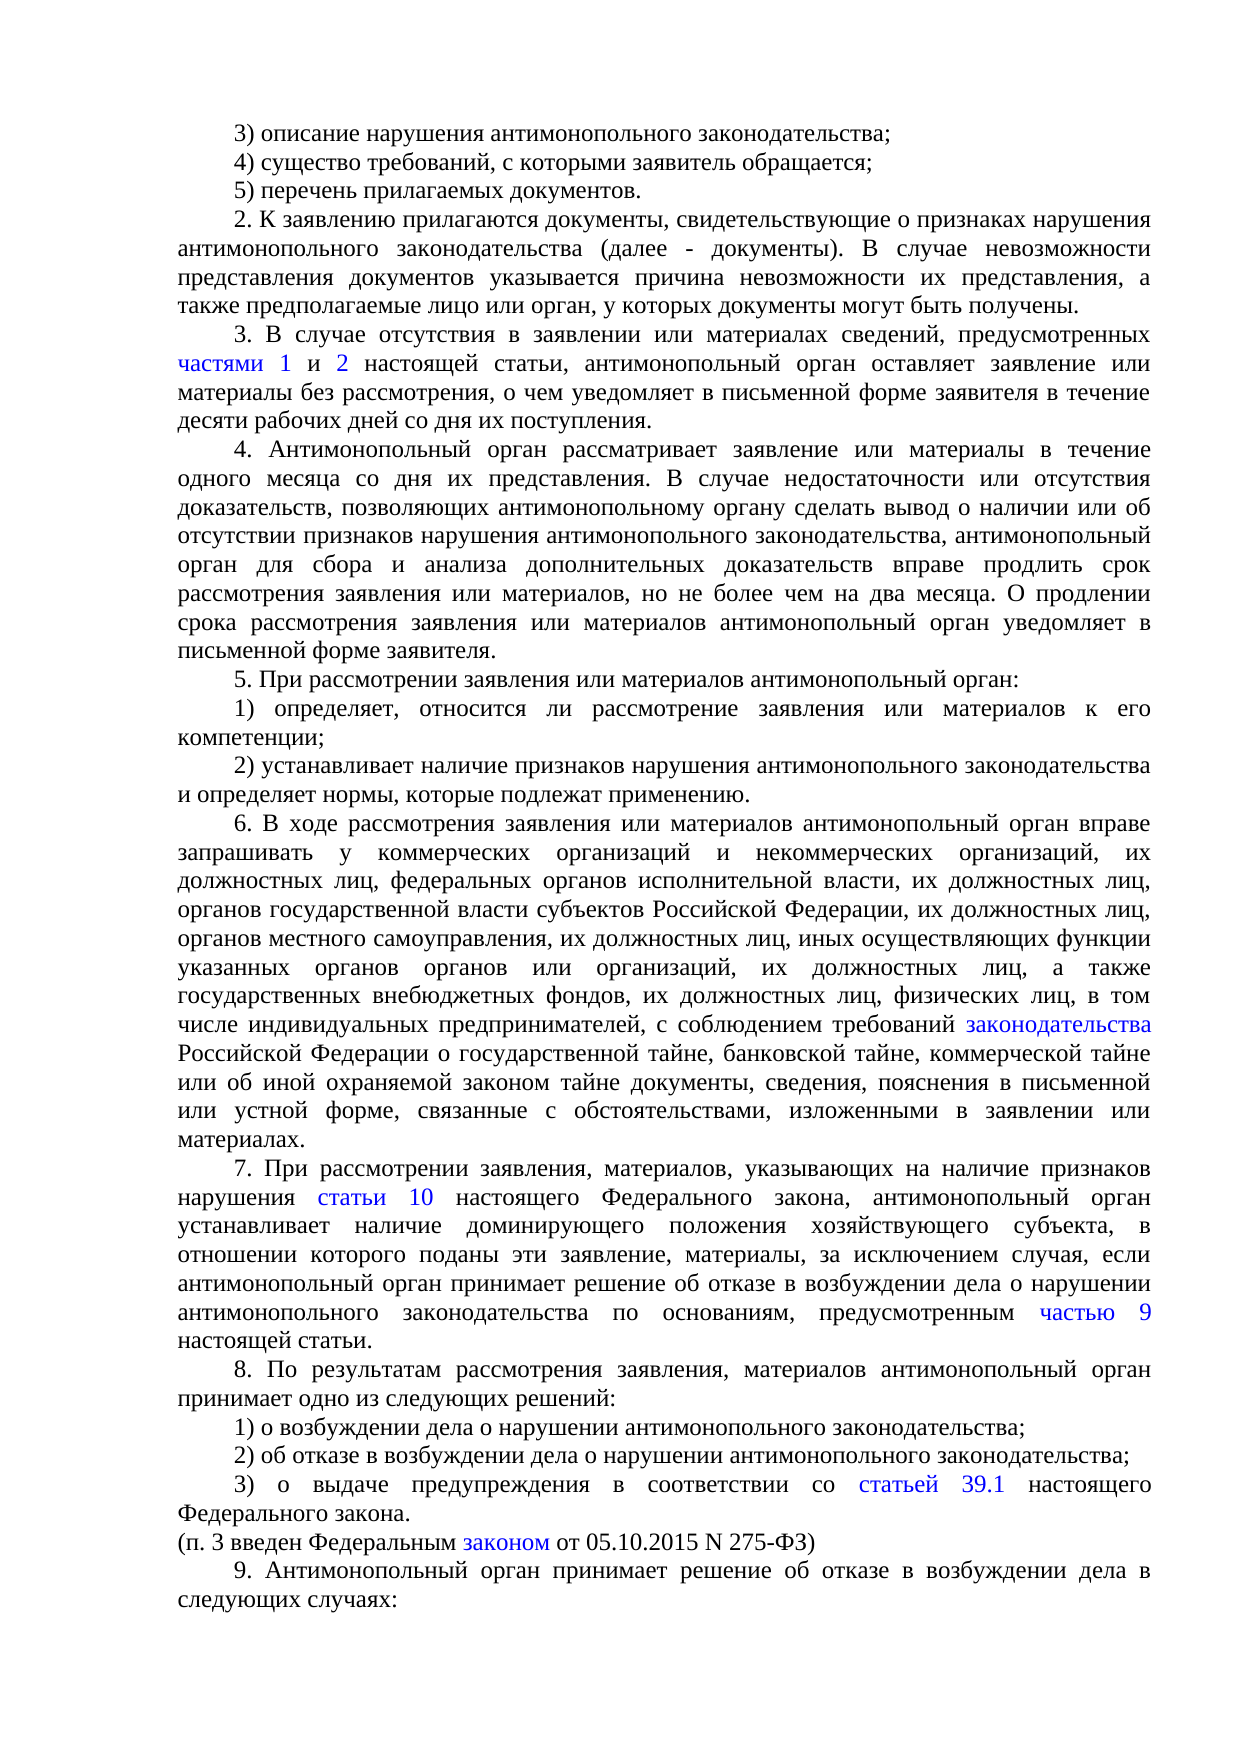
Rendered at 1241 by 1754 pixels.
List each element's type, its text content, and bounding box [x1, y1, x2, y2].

text 4) существо требований, с которыми заявитель обращается; [177, 147, 1152, 176]
text 2) устанавливает наличие признаков нарушения антимонопольного законодательства и определяет нормы, которые подлежат применению. [177, 751, 1152, 808]
text 3. В случае отсутствия в заявлении или материалах сведений, предусмотренных частями 1 и 2 настоящей статьи, антимонопольный орган оставляет заявление или материалы без рассмотрения, о чем уведомляет в письменной форме заявителя в течение десяти рабочих дней со дня их поступления. [177, 319, 1152, 434]
text 8. По результатам рассмотрения заявления, материалов антимонопольный орган принимает одно из следующих решений: [177, 1354, 1152, 1412]
text 4. Антимонопольный орган рассматривает заявление или материалы в течение одного месяца со дня их представления. В случае недостаточности или отсутствия доказательств, позволяющих антимонопольному органу сделать вывод о наличии или об отсутствии признаков нарушения антимонопольного законодательства, антимонопольный орган для сбора и анализа дополнительных доказательств вправе продлить срок рассмотрения заявления или материалов, но не более чем на два месяца. О продлении срока рассмотрения заявления или материалов антимонопольный орган уведомляет в письменной форме заявителя. [177, 434, 1152, 664]
text 9. Антимонопольный орган принимает решение об отказе в возбуждении дела в следующих случаях: [177, 1556, 1152, 1613]
text 6. В ходе рассмотрения заявления или материалов антимонопольный орган вправе запрашивать у коммерческих организаций и некоммерческих организаций, их должностных лиц, федеральных органов исполнительной власти, их должностных лиц, органов государственной власти субъектов Российской Федерации, их должностных лиц, органов местного самоуправления, их должностных лиц, иных осуществляющих функции указанных органов органов или организаций, их должностных лиц, а также государственных внебюджетных фондов, их должностных лиц, физических лиц, в том числе индивидуальных предпринимателей, с соблюдением требований законодательства Российской Федерации о государственной тайне, банковской тайне, коммерческой тайне или об иной охраняемой законом тайне документы, сведения, пояснения в письменной или устной форме, связанные с обстоятельствами, изложенными в заявлении или материалах. [177, 808, 1152, 1153]
text 3) о выдаче предупреждения в соответствии со статьей 39.1 настоящего Федерального закона. [177, 1469, 1152, 1527]
text 5. При рассмотрении заявления или материалов антимонопольный орган: [177, 664, 1152, 693]
text 3) описание нарушения антимонопольного законодательства; [177, 118, 1152, 147]
text 1) определяет, относится ли рассмотрение заявления или материалов к его компетенции; [177, 693, 1152, 751]
text 2. К заявлению прилагаются документы, свидетельствующие о признаках нарушения антимонопольного законодательства (далее - документы). В случае невозможности представления документов указывается причина невозможности их представления, а также предполагаемые лицо или орган, у которых документы могут быть получены. [177, 204, 1152, 319]
text (п. 3 введен Федеральным законом от 05.10.2015 N 275-ФЗ) [177, 1527, 1152, 1556]
text 2) об отказе в возбуждении дела о нарушении антимонопольного законодательства; [177, 1441, 1152, 1469]
text 7. При рассмотрении заявления, материалов, указывающих на наличие признаков нарушения статьи 10 настоящего Федерального закона, антимонопольный орган устанавливает наличие доминирующего положения хозяйствующего субъекта, в отношении которого поданы эти заявление, материалы, за исключением случая, если антимонопольный орган принимает решение об отказе в возбуждении дела о нарушении антимонопольного законодательства по основаниям, предусмотренным частью 9 настоящей статьи. [177, 1153, 1152, 1354]
text 1) о возбуждении дела о нарушении антимонопольного законодательства; [177, 1412, 1152, 1441]
text 5) перечень прилагаемых документов. [177, 176, 1152, 204]
